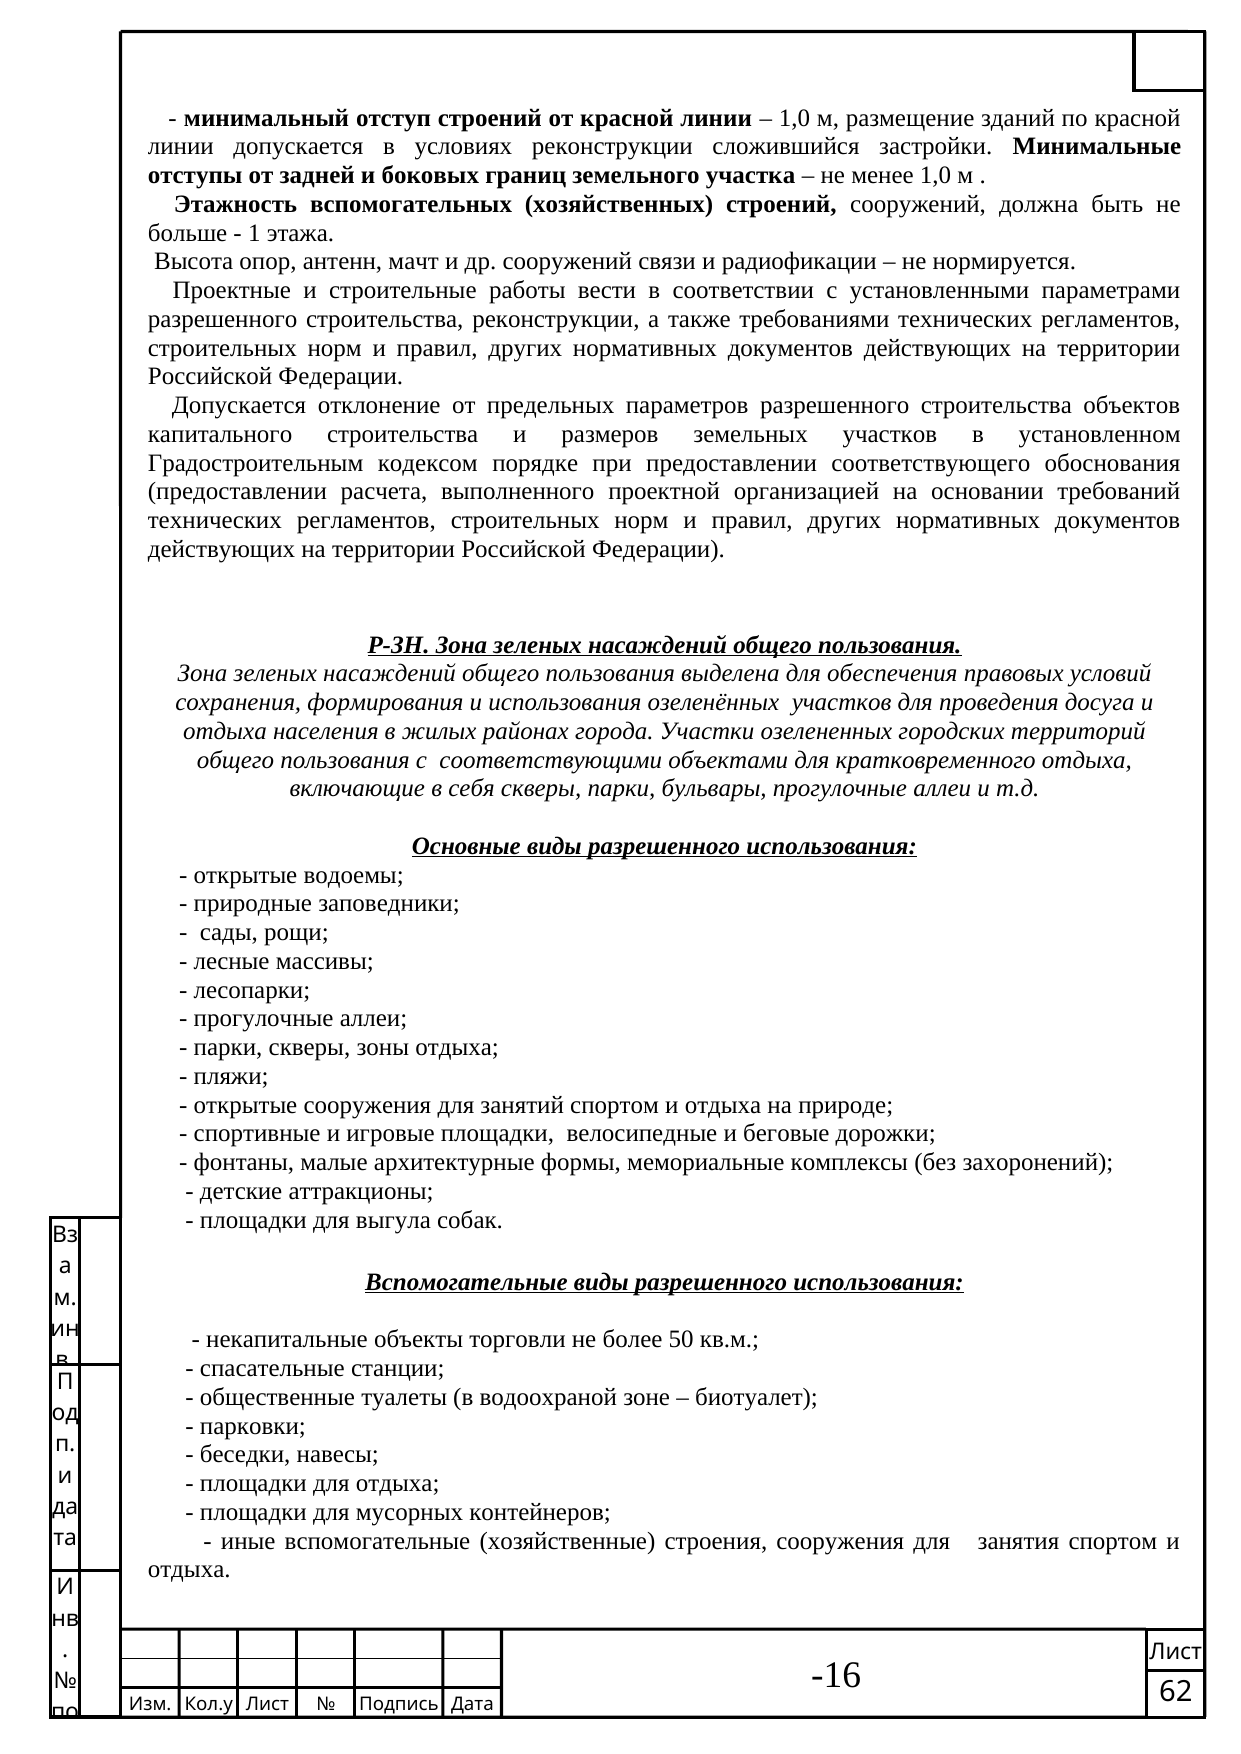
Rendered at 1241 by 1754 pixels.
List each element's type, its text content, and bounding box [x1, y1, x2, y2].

text - пляжи; [148, 1061, 1181, 1090]
text - парки, скверы, зоны отдыха; [148, 1032, 1181, 1061]
text - спортивные и игровые площадки, велосипедные и беговые дорожки; [148, 1118, 1181, 1147]
text - фонтаны, малые архитектурные формы, мемориальные комплексы (без захоронений); [148, 1147, 1181, 1176]
text - лесные массивы; [148, 946, 1181, 975]
text - иные вспомогательные (хозяйственные) строения, сооружения для занятия спортом и отдыха. [148, 1526, 1181, 1583]
text - площадки для отдыха; [148, 1468, 1181, 1497]
text - прогулочные аллеи; [148, 1003, 1181, 1032]
text - некапитальные объекты торговли не более 50 кв.м.; [148, 1324, 1181, 1353]
text - сады, рощи; [148, 917, 1181, 946]
text Высота опор, антенн, мачт и др. сооружений связи и радиофикации – не нормируется. [148, 246, 1181, 275]
text - площадки для мусорных контейнеров; [148, 1497, 1181, 1526]
text - парковки; [148, 1411, 1181, 1439]
text Этажность вспомогательных (хозяйственных) строений, сооружений, должна быть не больше - 1 этажа. [148, 189, 1181, 246]
text - минимальный отступ строений от красной линии – 1,0 м, размещение зданий по красной линии допускается в условиях реконструкции сложившийся застройки. Минимальные отступы от задней и боковых границ земельного участка – не менее 1,0 м . [148, 103, 1181, 189]
text - открытые водоемы; [148, 860, 1181, 888]
text Основные виды разрешенного использования: [148, 831, 1181, 860]
text Проектные и строительные работы вести в соответствии с установленными параметрами разрешенного строительства, реконструкции, а также требованиями технических регламентов, строительных норм и правил, других нормативных документов действующих на территории Российской Федерации. [148, 275, 1181, 390]
text - площадки для выгула собак. [148, 1205, 1181, 1233]
text - детские аттракционы; [148, 1176, 1181, 1205]
text Допускается отклонение от предельных параметров разрешенного строительства объектов капитального строительства и размеров земельных участков в установленном Градостроительным кодексом порядке при предоставлении соответствующего обоснования (предоставлении расчета, выполненного проектной организацией на основании требований технических регламентов, строительных норм и правил, других нормативных документов действующих на территории Российской Федерации). [148, 390, 1181, 563]
text Вспомогательные виды разрешенного использования: [148, 1267, 1181, 1296]
text Р-ЗН. Зона зеленых насаждений общего пользования. [148, 630, 1181, 658]
text - спасательные станции; [148, 1353, 1181, 1382]
text - лесопарки; [148, 975, 1181, 1003]
text - природные заповедники; [148, 888, 1181, 917]
text Зона зеленых насаждений общего пользования выделена для обеспечения правовых условий сохранения, формирования и использования озеленённых участков для проведения досуга и отдыха населения в жилых районах города. Участки озелененных городских территорий общего пользования с соответствующими объектами для кратковременного отдыха, включающие в себя скверы, парки, бульвары, прогулочные аллеи и т.д. [148, 658, 1181, 802]
text - беседки, навесы; [148, 1439, 1181, 1468]
text - открытые сооружения для занятий спортом и отдыха на природе; [148, 1090, 1181, 1118]
text - общественные туалеты (в водоохраной зоне – биотуалет); [148, 1382, 1181, 1411]
